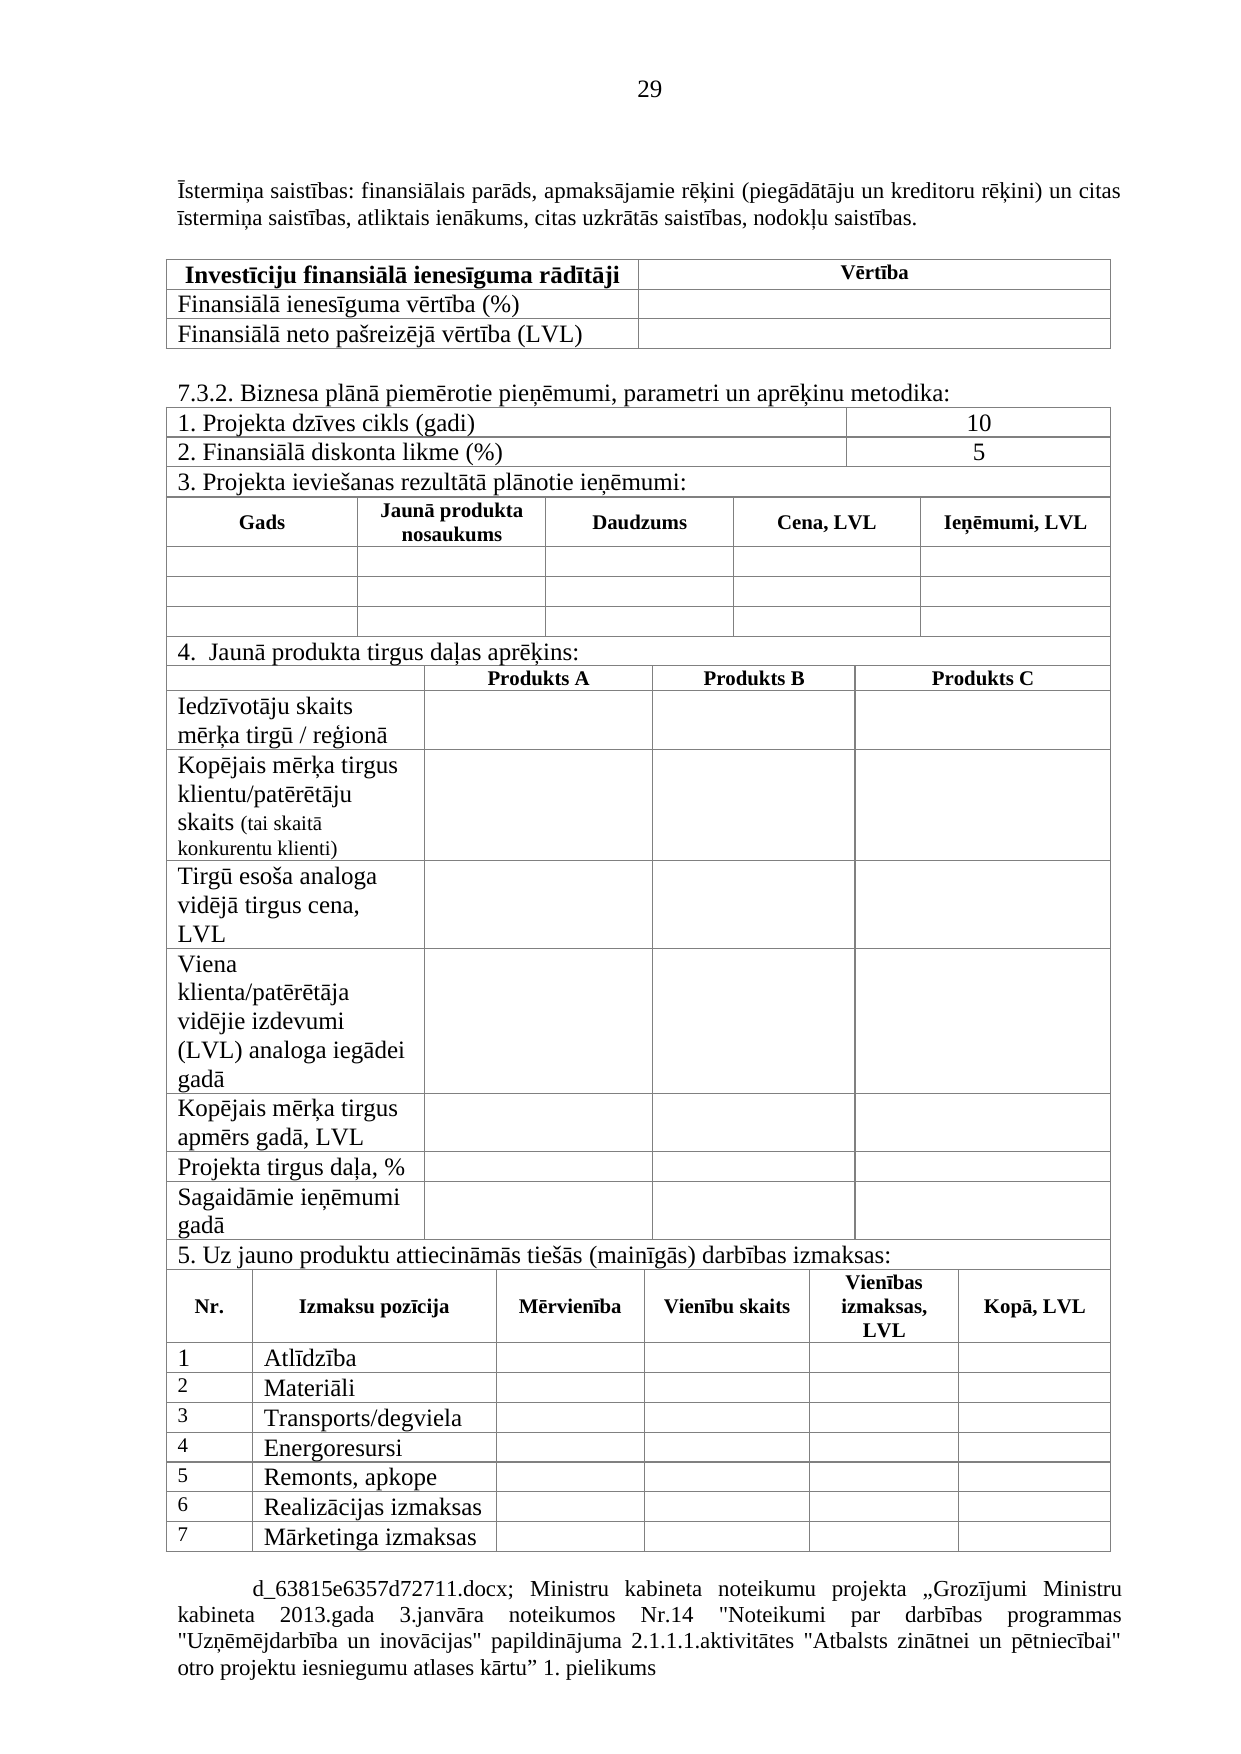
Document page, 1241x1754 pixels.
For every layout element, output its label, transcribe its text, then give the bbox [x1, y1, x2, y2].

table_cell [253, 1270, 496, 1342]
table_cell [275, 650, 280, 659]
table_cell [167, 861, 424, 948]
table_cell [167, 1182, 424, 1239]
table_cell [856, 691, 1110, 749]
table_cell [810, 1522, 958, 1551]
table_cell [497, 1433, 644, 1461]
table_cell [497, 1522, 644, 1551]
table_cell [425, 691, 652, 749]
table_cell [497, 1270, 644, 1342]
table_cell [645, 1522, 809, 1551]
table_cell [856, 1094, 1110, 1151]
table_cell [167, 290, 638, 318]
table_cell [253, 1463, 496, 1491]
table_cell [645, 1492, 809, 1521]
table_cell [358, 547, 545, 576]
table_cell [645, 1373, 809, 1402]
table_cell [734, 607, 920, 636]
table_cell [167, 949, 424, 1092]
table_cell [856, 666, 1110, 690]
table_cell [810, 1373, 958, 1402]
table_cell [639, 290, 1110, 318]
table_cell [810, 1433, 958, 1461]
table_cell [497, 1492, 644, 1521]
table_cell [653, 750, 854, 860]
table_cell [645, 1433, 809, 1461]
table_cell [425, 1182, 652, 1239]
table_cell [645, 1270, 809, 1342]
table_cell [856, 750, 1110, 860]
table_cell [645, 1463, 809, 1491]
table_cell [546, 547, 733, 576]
text 7.3.2. Biznesa plānā piemērotie pieņēmumi, parametri un aprēķinu metodika: [177, 378, 1122, 407]
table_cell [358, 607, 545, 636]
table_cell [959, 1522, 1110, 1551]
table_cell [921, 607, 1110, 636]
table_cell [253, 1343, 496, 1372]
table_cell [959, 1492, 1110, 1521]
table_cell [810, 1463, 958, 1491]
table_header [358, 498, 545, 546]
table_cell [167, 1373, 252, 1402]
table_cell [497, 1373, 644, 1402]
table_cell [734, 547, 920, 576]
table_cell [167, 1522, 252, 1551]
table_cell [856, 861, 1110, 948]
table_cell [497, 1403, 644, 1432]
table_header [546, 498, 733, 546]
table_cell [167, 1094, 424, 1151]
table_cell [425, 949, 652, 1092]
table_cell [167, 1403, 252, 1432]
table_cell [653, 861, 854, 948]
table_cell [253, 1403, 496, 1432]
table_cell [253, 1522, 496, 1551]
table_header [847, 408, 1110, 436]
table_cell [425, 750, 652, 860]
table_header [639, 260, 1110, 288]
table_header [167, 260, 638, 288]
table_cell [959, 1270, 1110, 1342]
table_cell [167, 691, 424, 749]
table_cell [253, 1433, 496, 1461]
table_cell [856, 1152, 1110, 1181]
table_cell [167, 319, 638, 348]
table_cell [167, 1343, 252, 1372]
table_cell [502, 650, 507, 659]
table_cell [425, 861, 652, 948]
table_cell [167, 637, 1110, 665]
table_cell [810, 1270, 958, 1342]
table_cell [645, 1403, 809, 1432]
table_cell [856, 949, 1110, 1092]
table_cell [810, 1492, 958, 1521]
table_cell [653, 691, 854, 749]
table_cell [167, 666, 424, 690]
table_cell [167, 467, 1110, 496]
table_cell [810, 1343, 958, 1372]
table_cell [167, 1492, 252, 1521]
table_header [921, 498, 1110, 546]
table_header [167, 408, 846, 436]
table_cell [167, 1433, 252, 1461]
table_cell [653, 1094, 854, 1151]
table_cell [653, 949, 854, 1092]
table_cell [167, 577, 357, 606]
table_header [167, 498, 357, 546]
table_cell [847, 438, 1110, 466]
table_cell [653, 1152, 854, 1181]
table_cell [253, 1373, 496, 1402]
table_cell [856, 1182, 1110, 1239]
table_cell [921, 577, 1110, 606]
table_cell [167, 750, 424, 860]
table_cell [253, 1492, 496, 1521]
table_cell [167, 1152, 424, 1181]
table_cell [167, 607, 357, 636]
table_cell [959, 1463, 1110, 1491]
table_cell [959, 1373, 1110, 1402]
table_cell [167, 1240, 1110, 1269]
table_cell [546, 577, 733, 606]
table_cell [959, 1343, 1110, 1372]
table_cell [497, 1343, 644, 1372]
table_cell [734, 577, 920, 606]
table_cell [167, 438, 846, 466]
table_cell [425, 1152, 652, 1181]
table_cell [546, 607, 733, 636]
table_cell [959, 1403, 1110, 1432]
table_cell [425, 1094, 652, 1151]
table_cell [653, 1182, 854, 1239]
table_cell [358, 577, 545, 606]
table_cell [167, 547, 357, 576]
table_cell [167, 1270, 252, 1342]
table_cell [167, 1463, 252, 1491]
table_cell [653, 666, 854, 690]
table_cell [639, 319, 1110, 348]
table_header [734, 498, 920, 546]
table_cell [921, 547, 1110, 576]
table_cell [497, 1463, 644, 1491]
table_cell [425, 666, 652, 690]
text Īstermiņa saistības: finansiālais parāds, apmaksājamie rēķini (piegādātāju un kreditoru rēķini) un citas īstermiņa saistības, atliktais ienākums, citas uzkrātās saistības, nodokļu saistības. [177, 177, 1122, 230]
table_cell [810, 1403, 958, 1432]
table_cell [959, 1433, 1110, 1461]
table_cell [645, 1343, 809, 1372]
